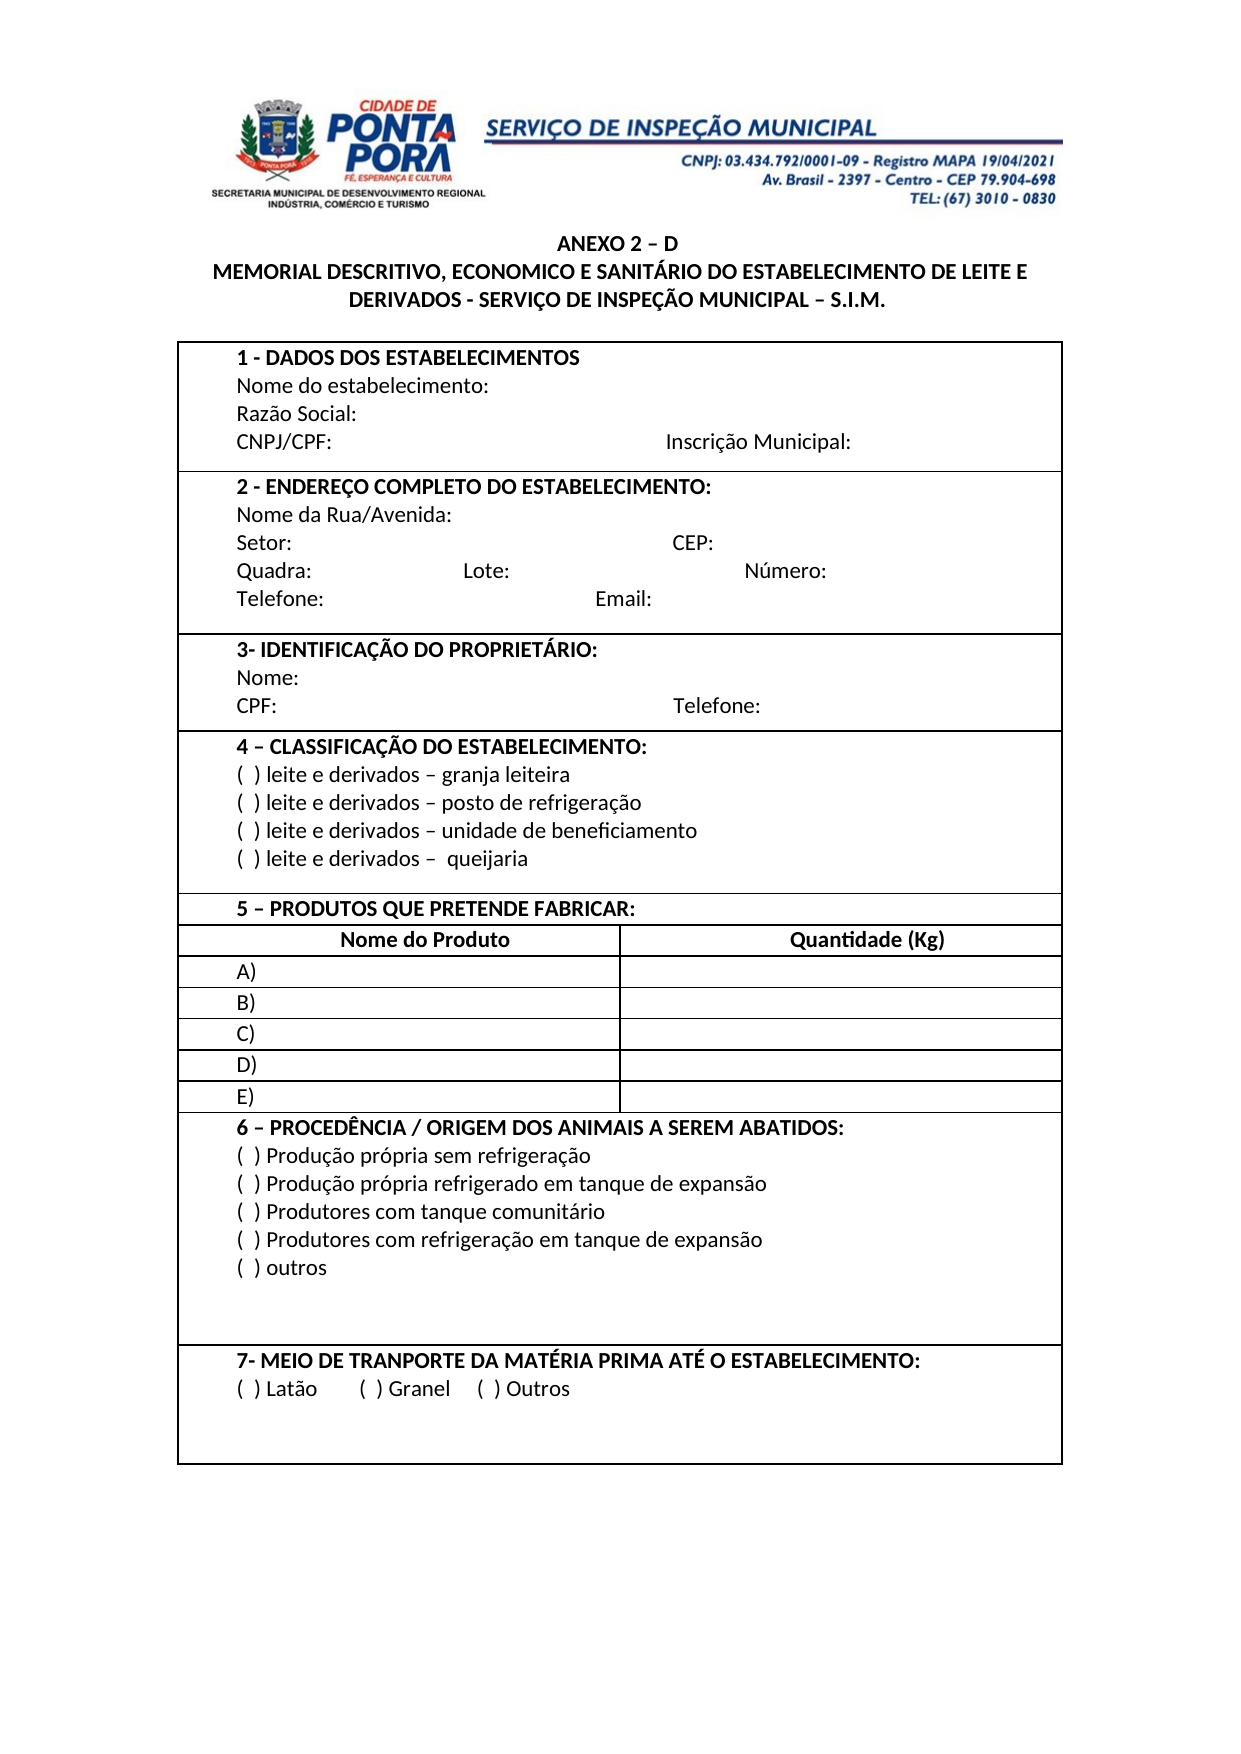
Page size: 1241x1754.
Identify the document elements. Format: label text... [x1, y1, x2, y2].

table_cell 4 – CLASSIFICAÇÃO DO ESTABELECIMENTO: ( ) leite e derivados – granja leiteira ( ) leite e derivados – posto de refrigeração ( ) leite e derivados – unidade de beneficiamento ( ) leite e derivados – queijaria [179, 732, 1061, 893]
table_cell 6 – PROCEDÊNCIA / ORIGEM DOS ANIMAIS A SEREM ABATIDOS: ( ) Produção própria sem refrigeração ( ) Produção própria refrigerado em tanque de expansão ( ) Produtores com tanque comunitário ( ) Produtores com refrigeração em tanque de expansão ( ) outros [179, 1113, 1061, 1344]
table_cell [621, 1019, 1061, 1049]
table_cell [621, 1051, 1061, 1080]
table_cell A) [179, 957, 619, 986]
table_cell [621, 1082, 1061, 1111]
table_cell 5 – PRODUTOS QUE PRETENDE FABRICAR: [179, 894, 1061, 924]
table_cell 2 - ENDEREÇO COMPLETO DO ESTABELECIMENTO: Nome da Rua/Avenida: Setor: CEP: Quadra: Lote: Número: Telefone: Email: [179, 472, 1061, 633]
text MEMORIAL DESCRITIVO, ECONOMICO E SANITÁRIO DO ESTABELECIMENTO DE LEITE E DERIVADOS - SERVIÇO DE INSPEÇÃO MUNICIPAL – S.I.M. [177, 257, 1063, 313]
table_cell D) [179, 1051, 619, 1080]
picture [177, 73, 1063, 229]
table_header 1 - DADOS DOS ESTABELECIMENTOS Nome do estabelecimento: Razão Social: CNPJ/CPF: Inscrição Municipal: [179, 343, 1061, 471]
table_cell 3- IDENTIFICAÇÃO DO PROPRIETÁRIO: Nome: CPF: Telefone: [179, 635, 1061, 730]
table_cell 7- MEIO DE TRANPORTE DA MATÉRIA PRIMA ATÉ O ESTABELECIMENTO: ( ) Latão ( ) Granel ( ) Outros [179, 1346, 1061, 1463]
table_cell [621, 988, 1061, 1018]
table_cell E) [179, 1082, 619, 1111]
table_cell Nome do Produto [179, 926, 619, 955]
table_cell C) [179, 1019, 619, 1049]
table_cell B) [179, 988, 619, 1018]
table_cell Quantidade (Kg) [621, 926, 1061, 955]
text ANEXO 2 – D [177, 229, 1063, 257]
table_cell [621, 957, 1061, 986]
